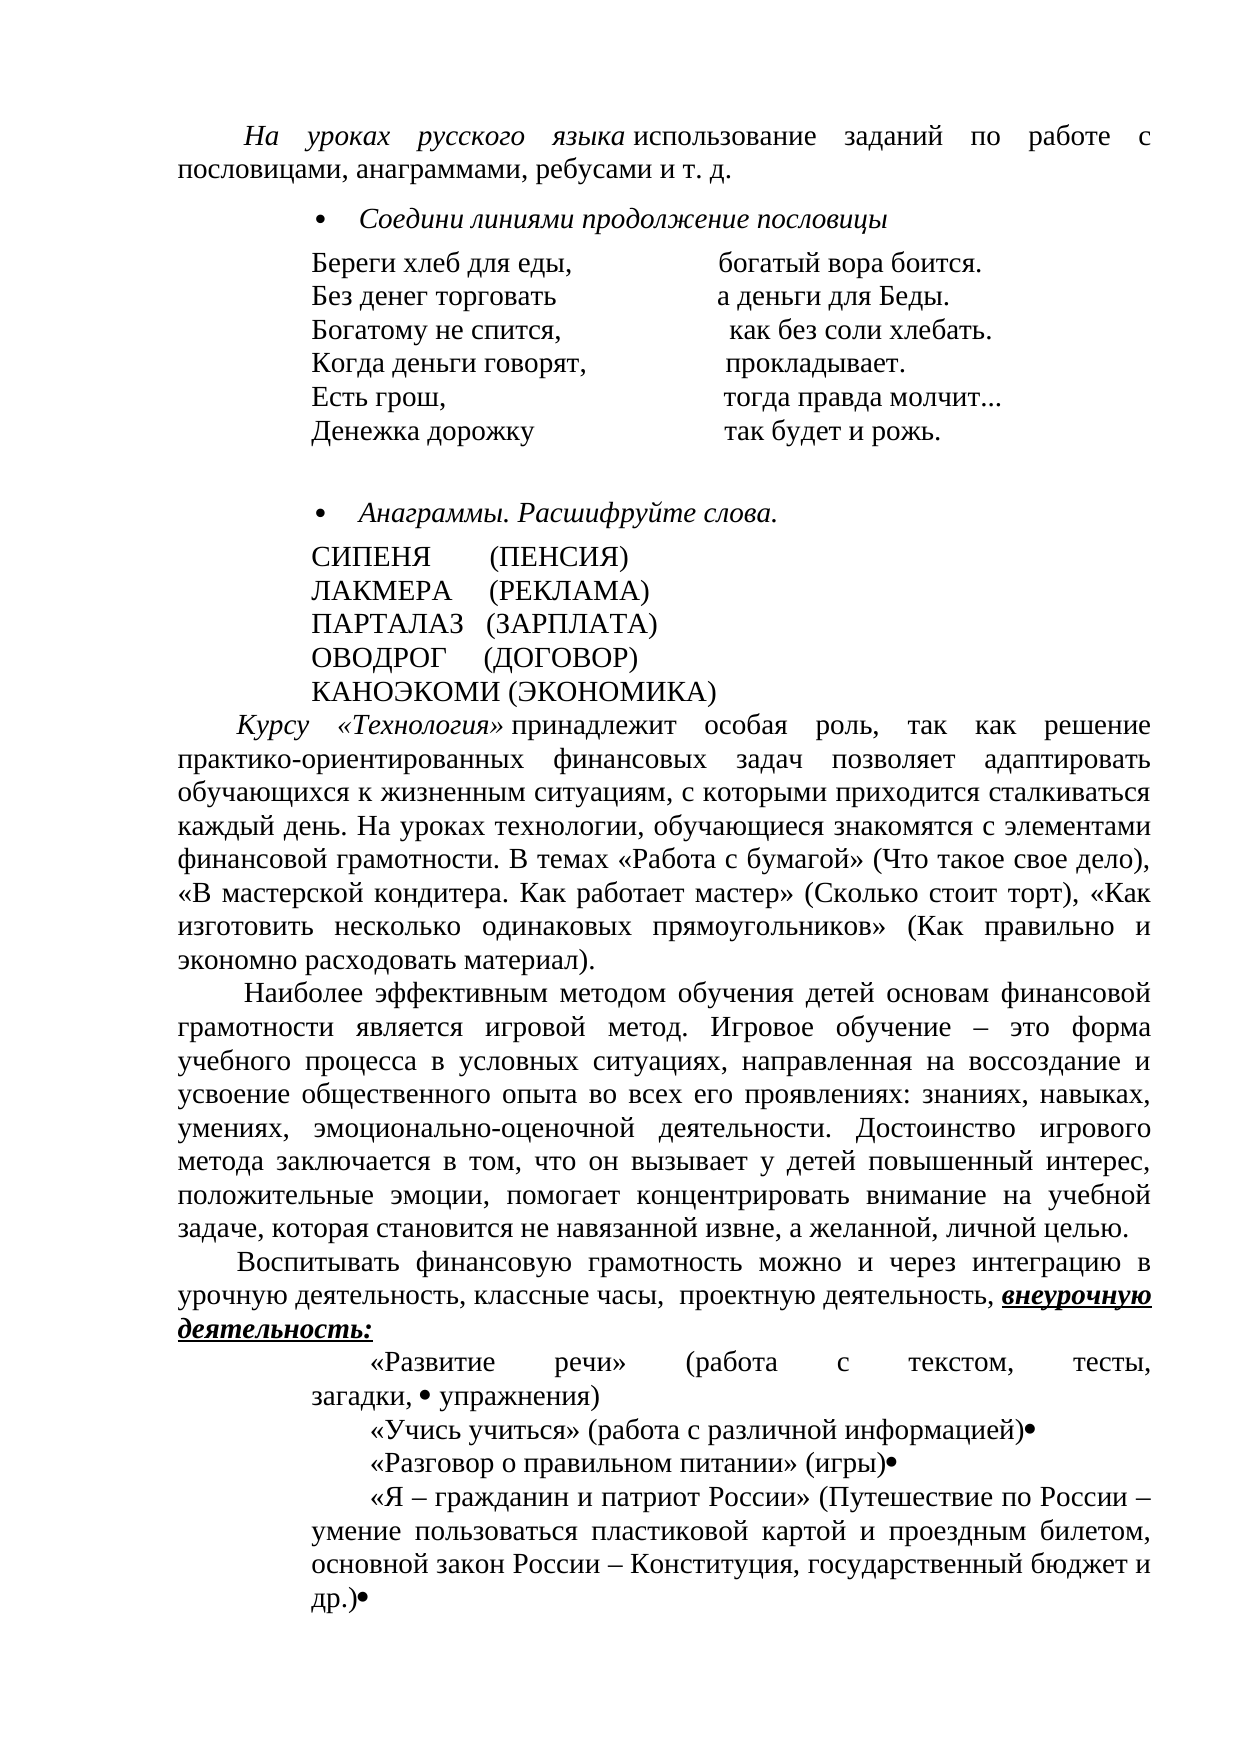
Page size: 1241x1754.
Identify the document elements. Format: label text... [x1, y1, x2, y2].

text «Разговор о правильном питании» (игры) [311, 1445, 1152, 1479]
text ПАРТАЛАЗ (ЗАРПЛАТА) [311, 607, 1152, 640]
text ∙ Анаграммы. Расшифруйте слова. [311, 480, 1152, 539]
text Денежка дорожку так будет и рожь. [311, 413, 1152, 446]
text «Развитие речи» (работа с текстом, тесты, загадки, упражнения) [311, 1344, 1152, 1412]
text Когда деньги говорят, прокладывает. [311, 346, 1152, 379]
text ЛАКМЕРА (РЕКЛАМА) [311, 573, 1152, 607]
text Наиболее эффективным методом обучения детей основам финансовой грамотности является игровой метод. Игровое обучение – это форма учебного процесса в условных ситуациях, направленная на воссоздание и усвоение общественного опыта во всех его проявлениях: знаниях, навыках, умениях, эмоционально-оценочной деятельности. Достоинство игрового метода заключается в том, что он вызывает у детей повышенный интерес, положительные эмоции, помогает концентрировать внимание на учебной задаче, которая становится не навязанной извне, а желанной, личной целью. [177, 976, 1152, 1244]
text КАНОЭКОМИ (ЭКОНОМИКА) [311, 674, 1152, 707]
text СИПЕНЯ (ПЕНСИЯ) [311, 539, 1152, 573]
text На уроках русского языка использование заданий по работе с пословицами, анаграммами, ребусами и т. д. [177, 118, 1152, 185]
text ОВОДРОГ (ДОГОВОР) [311, 640, 1152, 674]
text Без денег торговать а деньги для Беды. [311, 278, 1152, 312]
text ∙ Соедини линиями продолжение пословицы [311, 185, 1152, 245]
text Курсу «Технология» принадлежит особая роль, так как решение практико-ориентированных финансовых задач позволяет адаптировать обучающихся к жизненным ситуациям, с которыми приходится сталкиваться каждый день. На уроках технологии, обучающиеся знакомятся с элементами финансовой грамотности. В темах «Работа с бумагой» (Что такое свое дело), «В мастерской кондитера. Как работает мастер» (Сколько стоит торт), «Как изготовить несколько одинаковых прямоугольников» (Как правильно и экономно расходовать материал). [177, 707, 1152, 976]
text Есть грош, тогда правда молчит... [311, 379, 1152, 413]
text Богатому не спится, как без соли хлебать. [311, 312, 1152, 346]
text «Учись учиться» (работа с различной информацией) [311, 1412, 1152, 1445]
text Береги хлеб для еды, богатый вора боится. [311, 245, 1152, 278]
text Воспитывать финансовую грамотность можно и через интеграцию в урочную деятельность, классные часы, проектную деятельность, внеурочную деятельность: [177, 1244, 1152, 1344]
text «Я – гражданин и патриот России» (Путешествие по России – умение пользоваться пластиковой картой и проездным билетом, основной закон России – Конституция, государственный бюджет и др.) [311, 1479, 1152, 1613]
